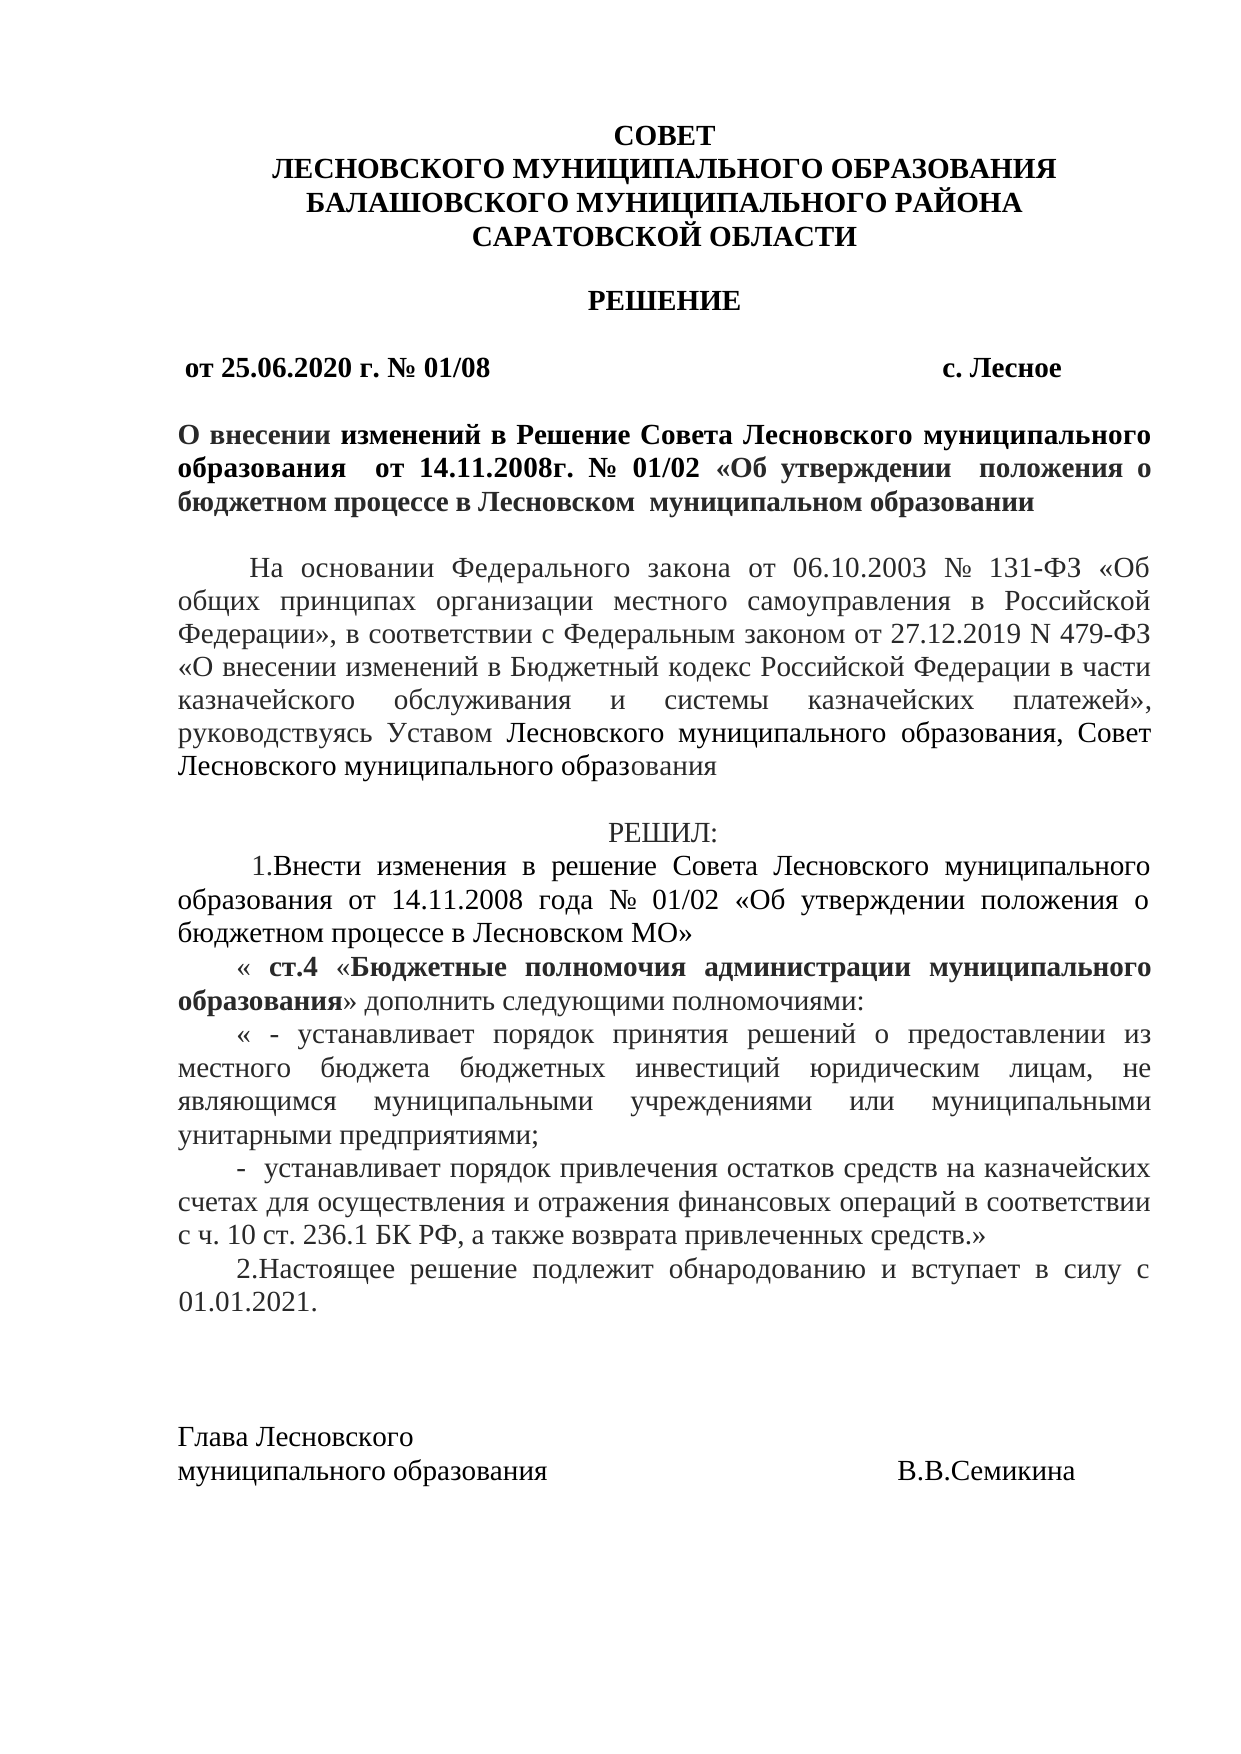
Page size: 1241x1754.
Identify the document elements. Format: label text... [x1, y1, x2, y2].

text муниципального образования В.В.Семикина [177, 1453, 1152, 1486]
text « - устанавливает порядок принятия решений о предоставлении из местного бюджета бюджетных инвестиций юридическим лицам, не являющимся муниципальными учреждениями или муниципальными унитарными предприятиями; [178, 1017, 1152, 1151]
text На основании Федерального закона от 06.10.2003 № 131-ФЗ «Об общих принципах организации местного самоуправления в Российской Федерации», в соответствии с Федеральным законом от 27.12.2019 N 479-ФЗ «О внесении изменений в Бюджетный кодекс Российской Федерации в части казначейского обслуживания и системы казначейских платежей», руководствуясь Уставом Лесновского муниципального образования, Совет Лесновского муниципального образования [178, 551, 1152, 782]
text 1.Внести изменения в решение Совета Лесновского муниципального образования от 14.11.2008 года № 01/02 «Об утверждении положения о бюджетном процессе в Лесновском МО» [177, 849, 1151, 949]
text РЕШЕНИЕ [177, 283, 1152, 317]
text 2.Настоящее решение подлежит обнародованию и вступает в силу с 01.01.2021. [178, 1251, 1151, 1318]
text ЛЕСНОВСКОГО МУНИЦИПАЛЬНОГО ОБРАЗОВАНИЯ [177, 152, 1152, 185]
text - устанавливает порядок привлечения остатков средств на казначейских счетах для осуществления и отражения финансовых операций в соответствии с ч. 10 ст. 236.1 БК РФ, а также возврата привлеченных средств.» [178, 1151, 1152, 1251]
text РЕШИЛ: [177, 815, 1149, 849]
text от 25.06.2020 г. № 01/08 с. Лесное [177, 351, 1152, 384]
text САРАТОВСКОЙ ОБЛАСТИ [177, 219, 1152, 252]
text О внесении изменений в Решение Совета Лесновского муниципального образования от 14.11.2008г. № 01/02 «Об утверждении положения о бюджетном процессе в Лесновском муниципальном образовании [177, 418, 1152, 518]
text Глава Лесновского [177, 1419, 1152, 1453]
text БАЛАШОВСКОГО МУНИЦИПАЛЬНОГО РАЙОНА [177, 185, 1152, 219]
text « ст.4 «Бюджетные полномочия администрации муниципального образования» дополнить следующими полномочиями: [178, 949, 1152, 1017]
text СОВЕТ [177, 118, 1152, 152]
